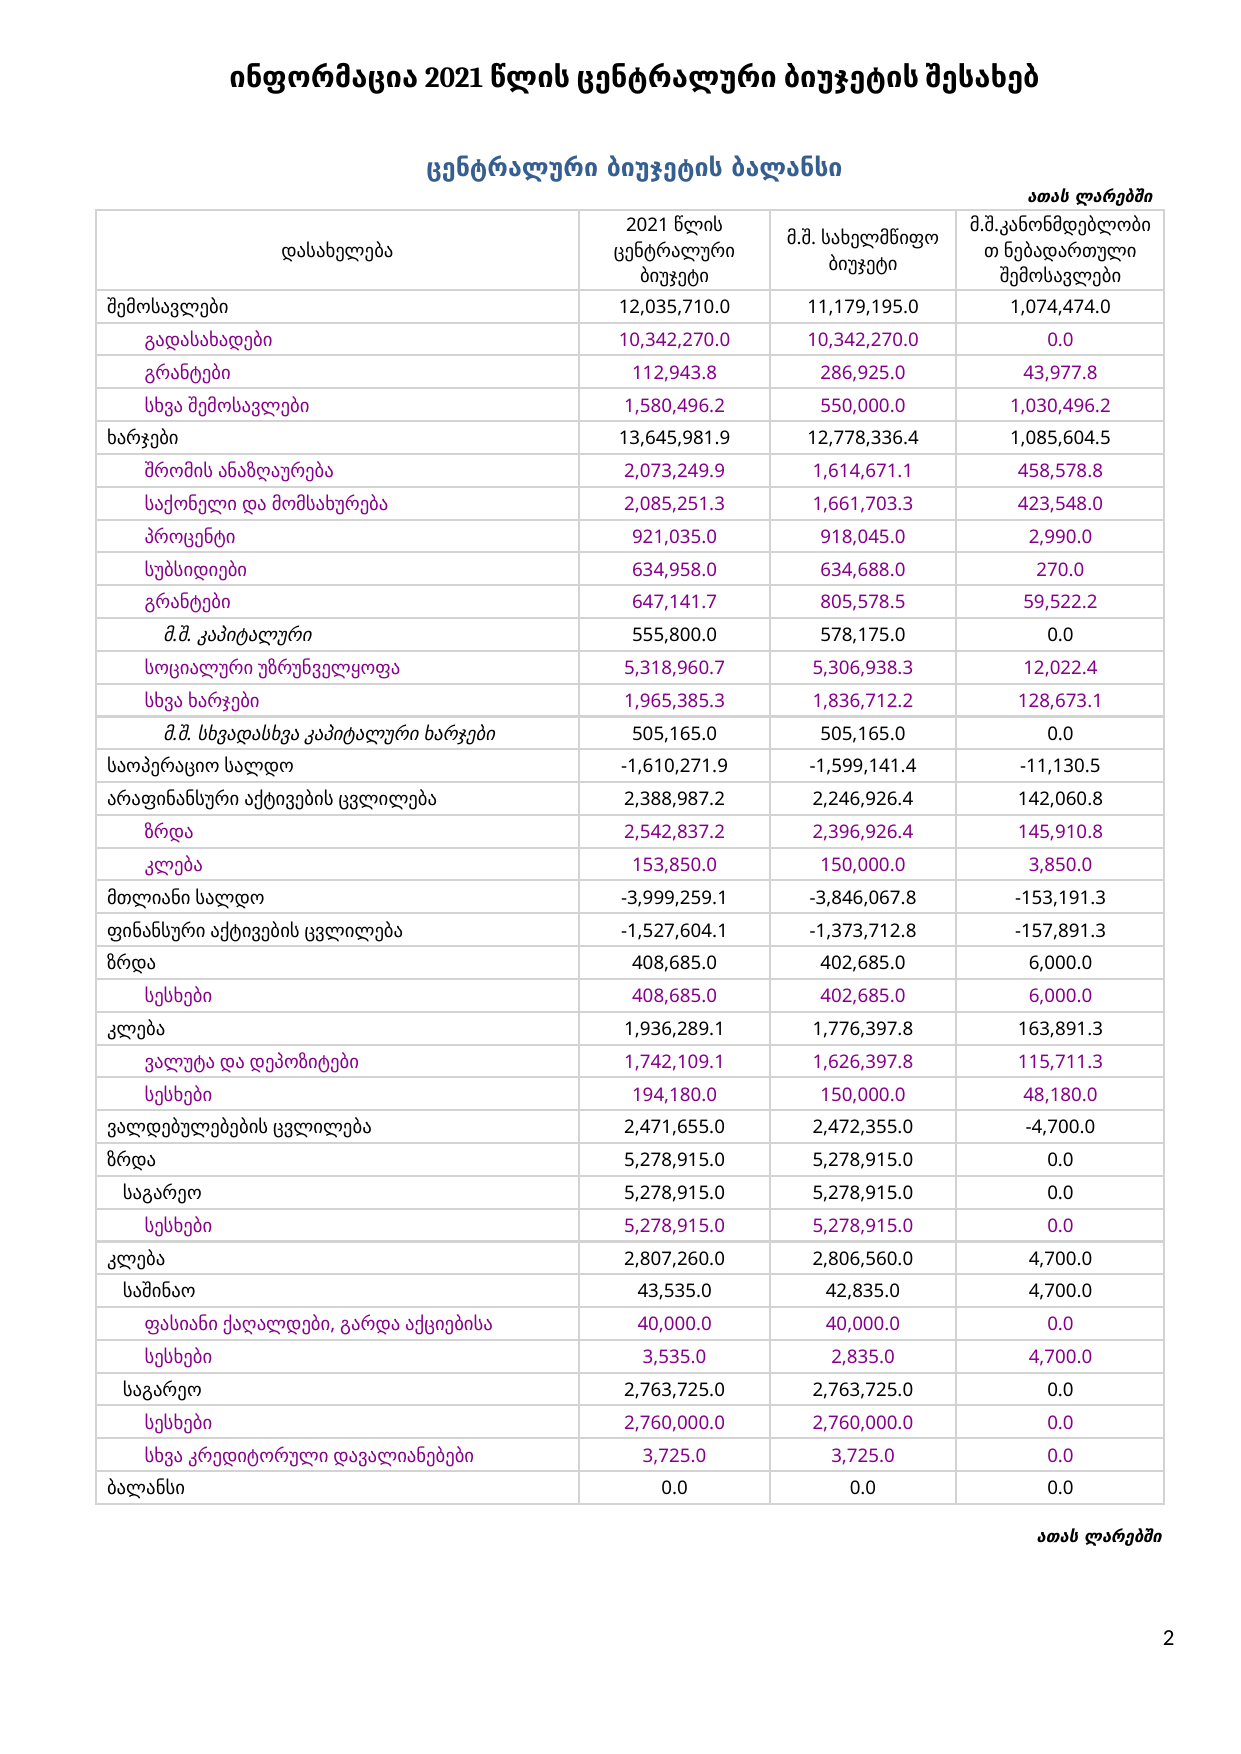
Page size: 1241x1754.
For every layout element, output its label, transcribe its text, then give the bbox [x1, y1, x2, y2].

table_cell 0.0 [957, 324, 1163, 354]
table_cell 2,763,725.0 [771, 1374, 955, 1404]
table_cell სესხები [97, 1406, 578, 1437]
table_cell 578,175.0 [771, 619, 955, 650]
table_cell 0.0 [957, 1177, 1163, 1207]
table_cell -4,700.0 [957, 1111, 1163, 1142]
table_cell 0.0 [957, 1374, 1163, 1404]
table_cell 1,074,474.0 [957, 291, 1163, 322]
table_cell 59,522.2 [957, 586, 1163, 617]
table_cell 128,673.1 [957, 685, 1163, 715]
table_cell შრომის ანაზღაურება [97, 455, 578, 486]
table_cell 194,180.0 [580, 1078, 769, 1109]
table_cell 1,661,703.3 [771, 488, 955, 518]
table_cell 634,958.0 [580, 553, 769, 584]
table_cell 150,000.0 [771, 849, 955, 879]
table_cell 150,000.0 [771, 1078, 955, 1109]
table_cell 10,342,270.0 [771, 324, 955, 354]
table_cell 0.0 [957, 1308, 1163, 1339]
table_cell 2,085,251.3 [580, 488, 769, 518]
table_cell 0.0 [957, 619, 1163, 650]
table_cell 2,542,837.2 [580, 816, 769, 847]
table_cell 142,060.8 [957, 783, 1163, 814]
subtitle ცენტრალური ბიუჯეტის ბალანსი [94, 153, 1174, 182]
table_cell 5,318,960.7 [580, 652, 769, 682]
table_cell 153,850.0 [580, 849, 769, 879]
table_cell 1,965,385.3 [580, 685, 769, 715]
table_cell 458,578.8 [957, 455, 1163, 486]
table_cell 2,396,926.4 [771, 816, 955, 847]
table_cell 286,925.0 [771, 356, 955, 387]
table_cell 11,179,195.0 [771, 291, 955, 322]
table_cell 3,725.0 [580, 1439, 769, 1470]
table_cell 2,471,655.0 [580, 1111, 769, 1142]
subtitle ინფორმაცია 2021 წლის ცენტრალური ბიუჯეტის შესახებ [94, 56, 1174, 96]
table_cell -11,130.5 [957, 750, 1163, 781]
table_cell 163,891.3 [957, 1013, 1163, 1043]
table_cell 0.0 [957, 1472, 1163, 1503]
table_cell 1,626,397.8 [771, 1046, 955, 1076]
table_cell გადასახადები [97, 324, 578, 354]
table_cell 48,180.0 [957, 1078, 1163, 1109]
table_cell 115,711.3 [957, 1046, 1163, 1076]
table_cell -3,846,067.8 [771, 881, 955, 912]
table_cell 408,685.0 [580, 947, 769, 978]
table_cell -1,610,271.9 [580, 750, 769, 781]
table_cell ზრდა [97, 816, 578, 847]
table_cell 12,035,710.0 [580, 291, 769, 322]
table_cell საგარეო [97, 1374, 578, 1404]
table_cell 43,535.0 [580, 1275, 769, 1306]
table_cell 2,388,987.2 [580, 783, 769, 814]
table_cell 550,000.0 [771, 389, 955, 420]
table_cell 2,835.0 [771, 1341, 955, 1372]
table_cell საშინაო [97, 1275, 578, 1306]
table_cell სხვა ხარჯები [97, 685, 578, 715]
table_cell პროცენტი [97, 521, 578, 551]
table_cell 1,742,109.1 [580, 1046, 769, 1076]
table_cell 5,278,915.0 [580, 1144, 769, 1175]
table_cell 4,700.0 [957, 1341, 1163, 1372]
table_cell სესხები [97, 1341, 578, 1372]
table_cell კლება [97, 1243, 578, 1273]
table_cell 2,760,000.0 [580, 1406, 769, 1437]
table_cell ფინანსური აქტივების ცვლილება [97, 914, 578, 945]
table_cell 2,806,560.0 [771, 1243, 955, 1273]
table_cell 12,778,336.4 [771, 422, 955, 453]
table_cell 42,835.0 [771, 1275, 955, 1306]
table_cell 0.0 [957, 1439, 1163, 1470]
table_cell 1,614,671.1 [771, 455, 955, 486]
table_header დასახელება [97, 211, 578, 289]
table_cell 805,578.5 [771, 586, 955, 617]
table_cell 6,000.0 [957, 980, 1163, 1011]
table_cell 423,548.0 [957, 488, 1163, 518]
table_cell 3,535.0 [580, 1341, 769, 1372]
table_cell 0.0 [771, 1472, 955, 1503]
table_cell სხვა შემოსავლები [97, 389, 578, 420]
table_cell 505,165.0 [771, 718, 955, 748]
table_cell სხვა კრედიტორული დავალიანებები [97, 1439, 578, 1470]
table_cell 112,943.8 [580, 356, 769, 387]
table_cell 0.0 [957, 1406, 1163, 1437]
table_cell სესხები [97, 1078, 578, 1109]
table_cell 10,342,270.0 [580, 324, 769, 354]
table_cell 40,000.0 [580, 1308, 769, 1339]
table_cell ვალუტა და დეპოზიტები [97, 1046, 578, 1076]
table_cell 2,807,260.0 [580, 1243, 769, 1273]
table_cell სოციალური უზრუნველყოფა [97, 652, 578, 682]
table_cell 402,685.0 [771, 947, 955, 978]
table_cell -1,527,604.1 [580, 914, 769, 945]
table_cell მ.შ. სხვადასხვა კაპიტალური ხარჯები [97, 718, 578, 748]
table_cell ვალდებულებების ცვლილება [97, 1111, 578, 1142]
table_cell 40,000.0 [771, 1308, 955, 1339]
table_cell 918,045.0 [771, 521, 955, 551]
table_cell შემოსავლები [97, 291, 578, 322]
table_cell საოპერაციო სალდო [97, 750, 578, 781]
table_cell 1,836,712.2 [771, 685, 955, 715]
table_cell 2,073,249.9 [580, 455, 769, 486]
table_cell ზრდა [97, 1144, 578, 1175]
table_cell სესხები [97, 1210, 578, 1240]
table_cell 6,000.0 [957, 947, 1163, 978]
table_cell -3,999,259.1 [580, 881, 769, 912]
table_cell 505,165.0 [580, 718, 769, 748]
table_header 2021 წლის ცენტრალური ბიუჯეტი [580, 211, 769, 289]
table_cell 3,725.0 [771, 1439, 955, 1470]
table_cell 408,685.0 [580, 980, 769, 1011]
table_cell 555,800.0 [580, 619, 769, 650]
table_cell ფასიანი ქაღალდები, გარდა აქციებისა [97, 1308, 578, 1339]
table_cell 1,085,604.5 [957, 422, 1163, 453]
table_cell მთლიანი სალდო [97, 881, 578, 912]
table_cell 270.0 [957, 553, 1163, 584]
table_cell 2,990.0 [957, 521, 1163, 551]
table_cell 3,850.0 [957, 849, 1163, 879]
table_cell სუბსიდიები [97, 553, 578, 584]
table_cell არაფინანსური აქტივების ცვლილება [97, 783, 578, 814]
table_cell 0.0 [957, 718, 1163, 748]
table_cell კლება [97, 1013, 578, 1043]
table_cell გრანტები [97, 586, 578, 617]
table_cell კლება [97, 849, 578, 879]
table_cell ბალანსი [97, 1472, 578, 1503]
table_cell გრანტები [97, 356, 578, 387]
table_cell 145,910.8 [957, 816, 1163, 847]
table_cell ზრდა [97, 947, 578, 978]
table_cell 13,645,981.9 [580, 422, 769, 453]
table_cell საგარეო [97, 1177, 578, 1207]
table_cell 5,278,915.0 [580, 1177, 769, 1207]
table_cell 647,141.7 [580, 586, 769, 617]
table_cell 2,472,355.0 [771, 1111, 955, 1142]
table_header მ.შ. სახელმწიფო ბიუჯეტი [771, 211, 955, 289]
table_cell 0.0 [957, 1210, 1163, 1240]
table_cell მ.შ. კაპიტალური [97, 619, 578, 650]
table_cell 4,700.0 [957, 1243, 1163, 1273]
text ათას ლარებში [844, 1527, 1163, 1546]
table_cell -153,191.3 [957, 881, 1163, 912]
table_cell -1,373,712.8 [771, 914, 955, 945]
table_cell 5,306,938.3 [771, 652, 955, 682]
table_cell -1,599,141.4 [771, 750, 955, 781]
table_cell -157,891.3 [957, 914, 1163, 945]
table_cell 402,685.0 [771, 980, 955, 1011]
table_cell 1,580,496.2 [580, 389, 769, 420]
table_cell 0.0 [580, 1472, 769, 1503]
table_cell 1,936,289.1 [580, 1013, 769, 1043]
table_header მ.შ.კანონმდებლობით ნებადართული შემოსავლები [957, 211, 1163, 289]
table_cell 43,977.8 [957, 356, 1163, 387]
table_cell სესხები [97, 980, 578, 1011]
table_cell 2,763,725.0 [580, 1374, 769, 1404]
table_cell ხარჯები [97, 422, 578, 453]
table_cell 2,760,000.0 [771, 1406, 955, 1437]
table_cell საქონელი და მომსახურება [97, 488, 578, 518]
table_cell 1,030,496.2 [957, 389, 1163, 420]
table_cell 5,278,915.0 [771, 1177, 955, 1207]
table_cell 0.0 [957, 1144, 1163, 1175]
table_cell 5,278,915.0 [580, 1210, 769, 1240]
table_cell 1,776,397.8 [771, 1013, 955, 1043]
table_cell 921,035.0 [580, 521, 769, 551]
table_cell 12,022.4 [957, 652, 1163, 682]
table_cell 634,688.0 [771, 553, 955, 584]
table_cell 5,278,915.0 [771, 1144, 955, 1175]
table_cell 2,246,926.4 [771, 783, 955, 814]
text ათას ლარებში [919, 187, 1154, 206]
table_cell 5,278,915.0 [771, 1210, 955, 1240]
table_cell 4,700.0 [957, 1275, 1163, 1306]
